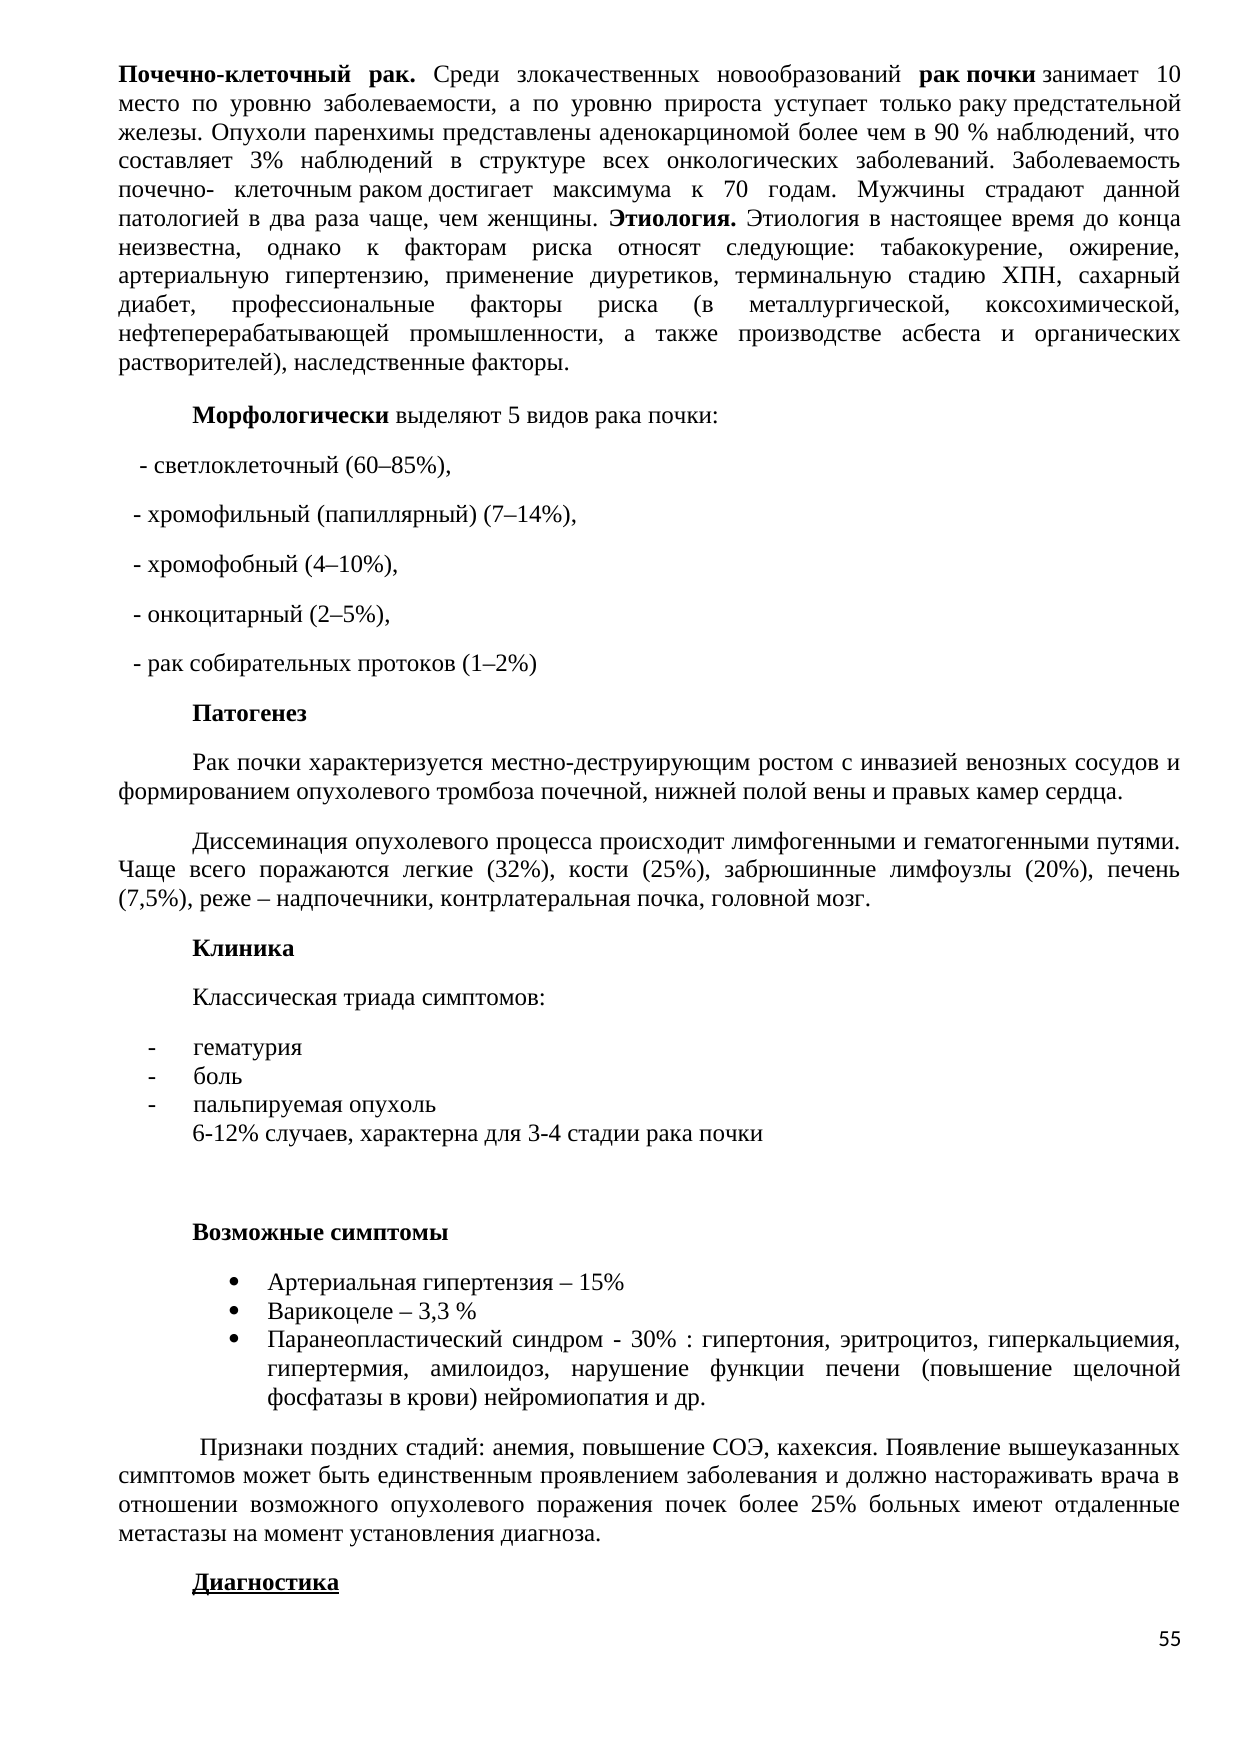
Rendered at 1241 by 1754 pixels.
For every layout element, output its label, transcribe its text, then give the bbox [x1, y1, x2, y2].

text Признаки поздних стадий: анемия, повышение СОЭ, кахексия. Появление вышеуказанных симптомов может быть единственным проявлением заболевания и должно настораживать врача в отношении возможного опухолевого поражения почек более 25% больных имеют отдаленные метастазы на момент установления диагноза. [118, 1432, 1181, 1547]
text Морфологически выделяют 5 видов рака почки: [118, 400, 1181, 429]
text Почечно-клеточный рак. Среди злокачественных новообразований рак почки занимает 10 место по уровню заболеваемости, а по уровню прироста уступает только раку предстательной железы. Опухоли паренхимы представлены аденокарциномой более чем в 90 % наблюдений, что составляет 3% наблюдений в структуре всех онкологических заболеваний. Заболеваемость почечно- клеточным раком достигает максимума к 70 годам. Мужчины страдают данной патологией в два раза чаще, чем женщины. Этиология. Этиология в настоящее время до конца неизвестна, однако к факторам риска относят следующие: табакокурение, ожирение, артериальную гипертензию, применение диуретиков, терминальную стадию ХПН, сахарный диабет, профессиональные факторы риска (в металлургической, коксохимической, нефтеперерабатывающей промышленности, а также производстве асбеста и органических растворителей), наследственные факторы. [118, 59, 1181, 375]
text Классическая триада симптомов: [118, 982, 1181, 1011]
list Паранеопластический синдром - 30% : гипертония, эритроцитоз, гиперкальциемия, гипертермия, амилоидоз, нарушение функции печени (повышение щелочной фосфатазы в крови) нейромиопатия и др. [229, 1324, 1181, 1411]
text Диссеминация опухолевого процесса происходит лимфогенными и гематогенными путями. Чаще всего поражаются легкие (32%), кости (25%), забрюшинные лимфоузлы (20%), печень (7,5%), реже – надпочечники, контрлатеральная почка, головной мозг. [118, 826, 1181, 912]
text - светлоклеточный (60–85%), [118, 450, 1181, 479]
text - хромофобный (4–10%), [118, 549, 1181, 578]
text 6-12% случаев, характерна для 3-4 стадии рака почки [118, 1118, 1181, 1147]
text Диагностика [118, 1567, 1181, 1596]
text Патогенез [118, 698, 1181, 727]
list пальпируемая опухоль [118, 1089, 1181, 1118]
text Клиника [118, 933, 1181, 962]
list боль [118, 1061, 1181, 1089]
list Артериальная гипертензия – 15% [229, 1267, 1181, 1296]
text - онкоцитарный (2–5%), [118, 599, 1181, 627]
text Рак почки характеризуется местно-деструирующим ростом с инвазией венозных сосудов и формированием опухолевого тромбоза почечной, нижней полой вены и правых камер сердца. [118, 747, 1181, 805]
list гематурия [118, 1032, 1181, 1061]
text - хромофильный (папиллярный) (7–14%), [118, 499, 1181, 528]
text Возможные симптомы [118, 1217, 1181, 1246]
text - рак собирательных протоков (1–2%) [118, 648, 1181, 677]
list Варикоцеле – 3,3 % [229, 1296, 1181, 1324]
